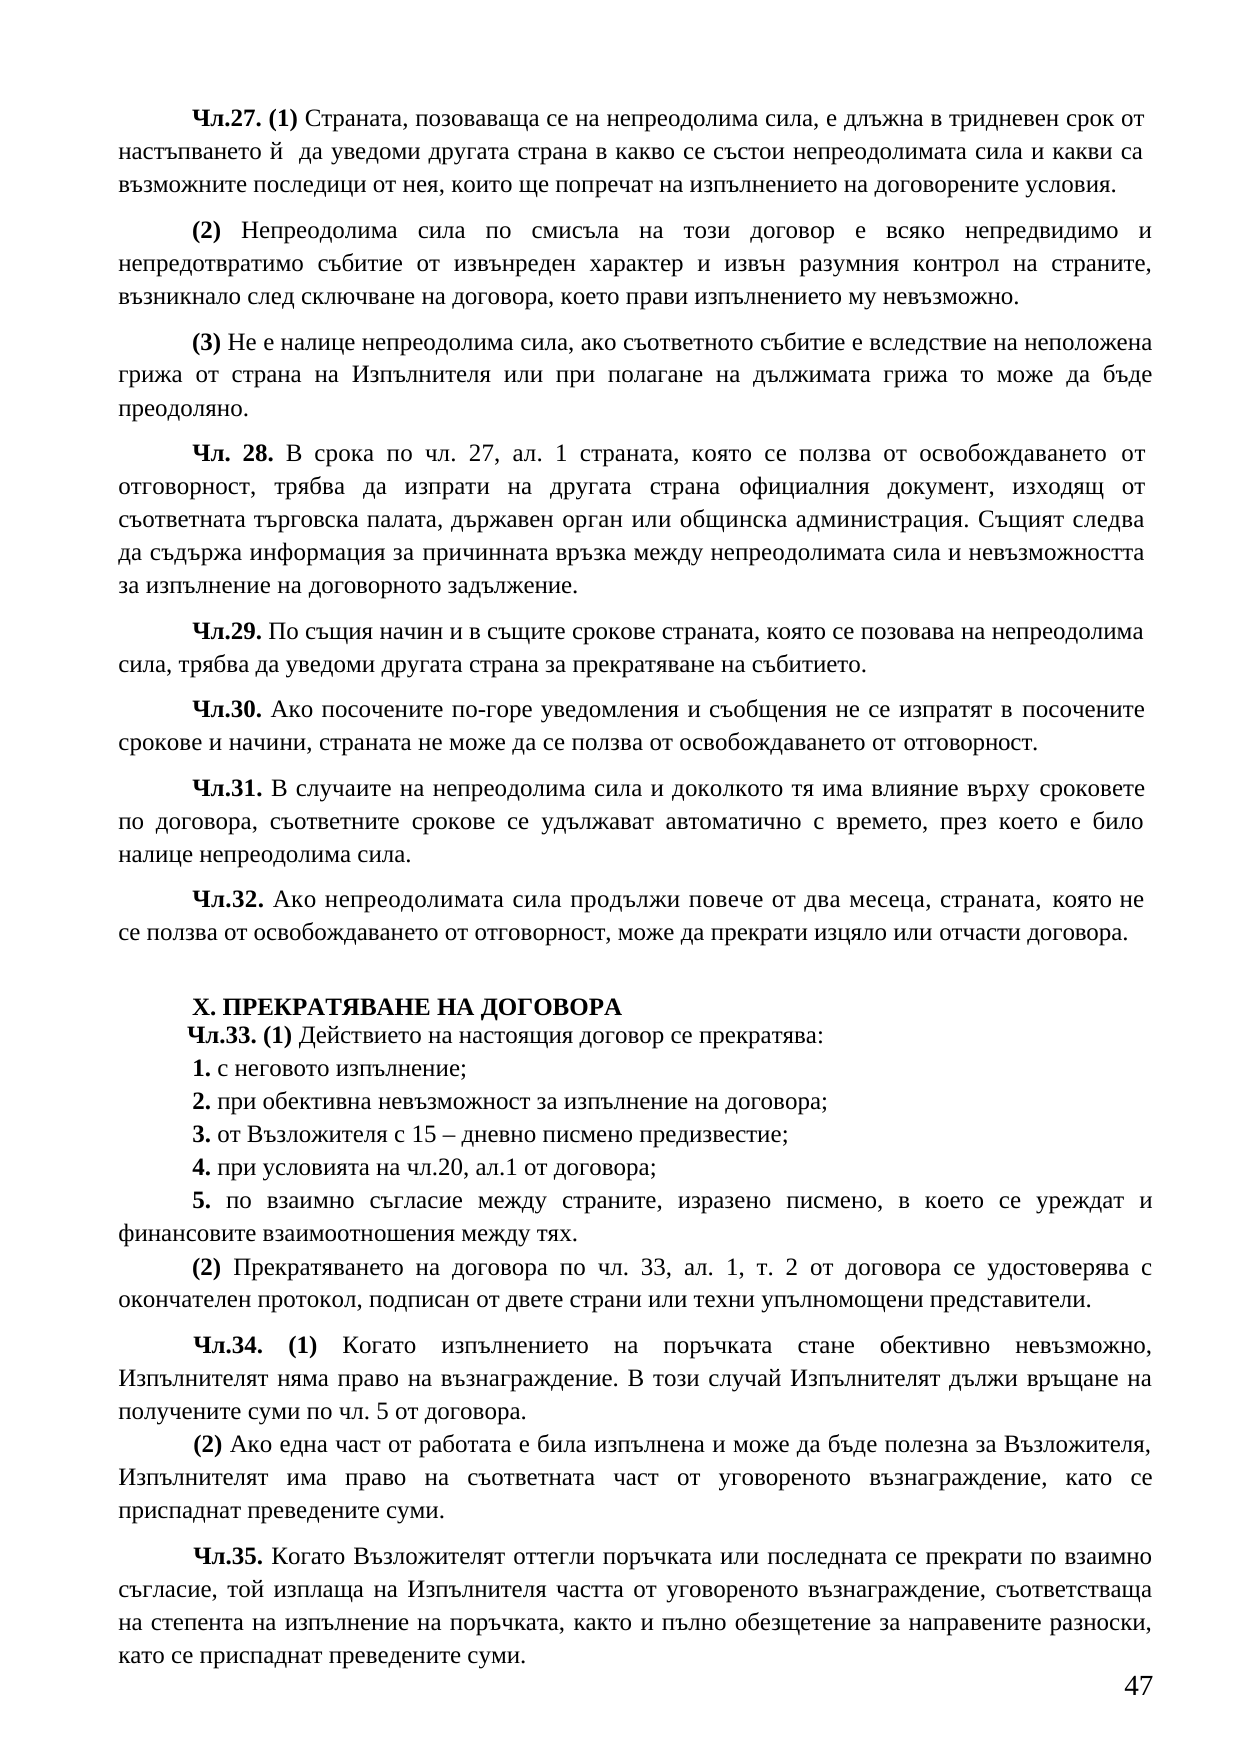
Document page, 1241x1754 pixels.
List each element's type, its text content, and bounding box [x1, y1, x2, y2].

text Чл. 28. В срока по чл. 27, ал. 1 страната, която се ползва от освобождаването от отговорност, трябва да изпрати на другата страна официалния документ, изходящ от съответната търговска палата, държавен орган или общинска администрация. Същият следва да съдържа информация за причинната връзка между непреодолимата сила и невъзможността за изпълнение на договорното задължение. [118, 438, 1145, 599]
text 4. при условията на чл.20, ал.1 от договора; [118, 1152, 1153, 1181]
text (2) Прекратяването на договора по чл. 33, ал. 1, т. 2 от договора се удостоверява с окончателен протокол, подписан от двете страни или техни упълномощени представители. [118, 1252, 1153, 1313]
text Чл.27. (1) Страната, позоваваща се на непреодолима сила, е длъжна в тридневен срок от настъпването й да уведоми другата страна в какво се състои непреодолимата сила и какви са възможните последици от нея, които ще попречат на изпълнението на договорените условия. [118, 103, 1145, 198]
text 3. от Възложителя с 15 – дневно писмено предизвестие; [118, 1119, 1153, 1148]
text Чл.29. По същия начин и в същите срокове страната, която се позовава на непреодолима сила, трябва да уведоми другата страна за прекратяване на събитието. [118, 616, 1145, 677]
text Чл.35. Когато Възложителят оттегли поръчката или последната се прекрати по взаимно съгласие, той изплаща на Изпълнителя частта от уговореното възнаграждение, съответстваща на степента на изпълнение на поръчката, както и пълно обезщетение за направените разноски, като се приспаднат преведените суми. [118, 1541, 1153, 1668]
text 1. с неговото изпълнение; [118, 1053, 1153, 1082]
text 5. по взаимно съгласие между страните, изразено писмено, в което се уреждат и финансовите взаимоотношения между тях. [118, 1186, 1153, 1247]
list Чл.33. (1) Действието на настоящия договор се прекратява: [118, 1020, 1153, 1049]
text Чл.30. Ако посочените по-горе уведомления и съобщения не се изпратят в посочените срокове и начини, страната не може да се ползва от освобождаването от отговорност. [118, 694, 1145, 756]
text (3) Не е налице непреодолима сила, ако съответното събитие е вследствие на неположена грижа от страна на Изпълнителя или при полагане на дължимата грижа то може да бъде преодоляно. [118, 327, 1154, 421]
text Х. ПРЕКРАТЯВАНЕ НА ДОГОВОРА [118, 992, 1153, 1020]
text Чл.31. В случаите на непреодолима сила и доколкото тя има влияние върху сроковете по договора, съответните срокове се удължават автоматично с времето, през което е било налице непреодолима сила. [118, 773, 1145, 868]
text Чл.32. Ако непреодолимата сила продължи повече от два месеца, страната, която не се ползва от освобождаването от отговорност, може да прекрати изцяло или отчасти договора. [118, 884, 1144, 946]
text 2. при обективна невъзможност за изпълнение на договора; [118, 1086, 1153, 1115]
text (2) Непреодолима сила по смисъла на този договор е всяко непредвидимо и непредотвратимо събитие от извънреден характер и извън разумния контрол на страните, възникнало след сключване на договора, което прави изпълнението му невъзможно. [118, 215, 1153, 310]
text (2) Ако една част от работата е била изпълнена и може да бъде полезна за Възложителя, Изпълнителят има право на съответната част от уговореното възнаграждение, като се приспаднат преведените суми. [118, 1429, 1153, 1524]
text Чл.34. (1) Когато изпълнението на поръчката стане обективно невъзможно, Изпълнителят няма право на възнаграждение. В този случай Изпълнителят дължи връщане на получените суми по чл. 5 от договора. [118, 1330, 1153, 1425]
